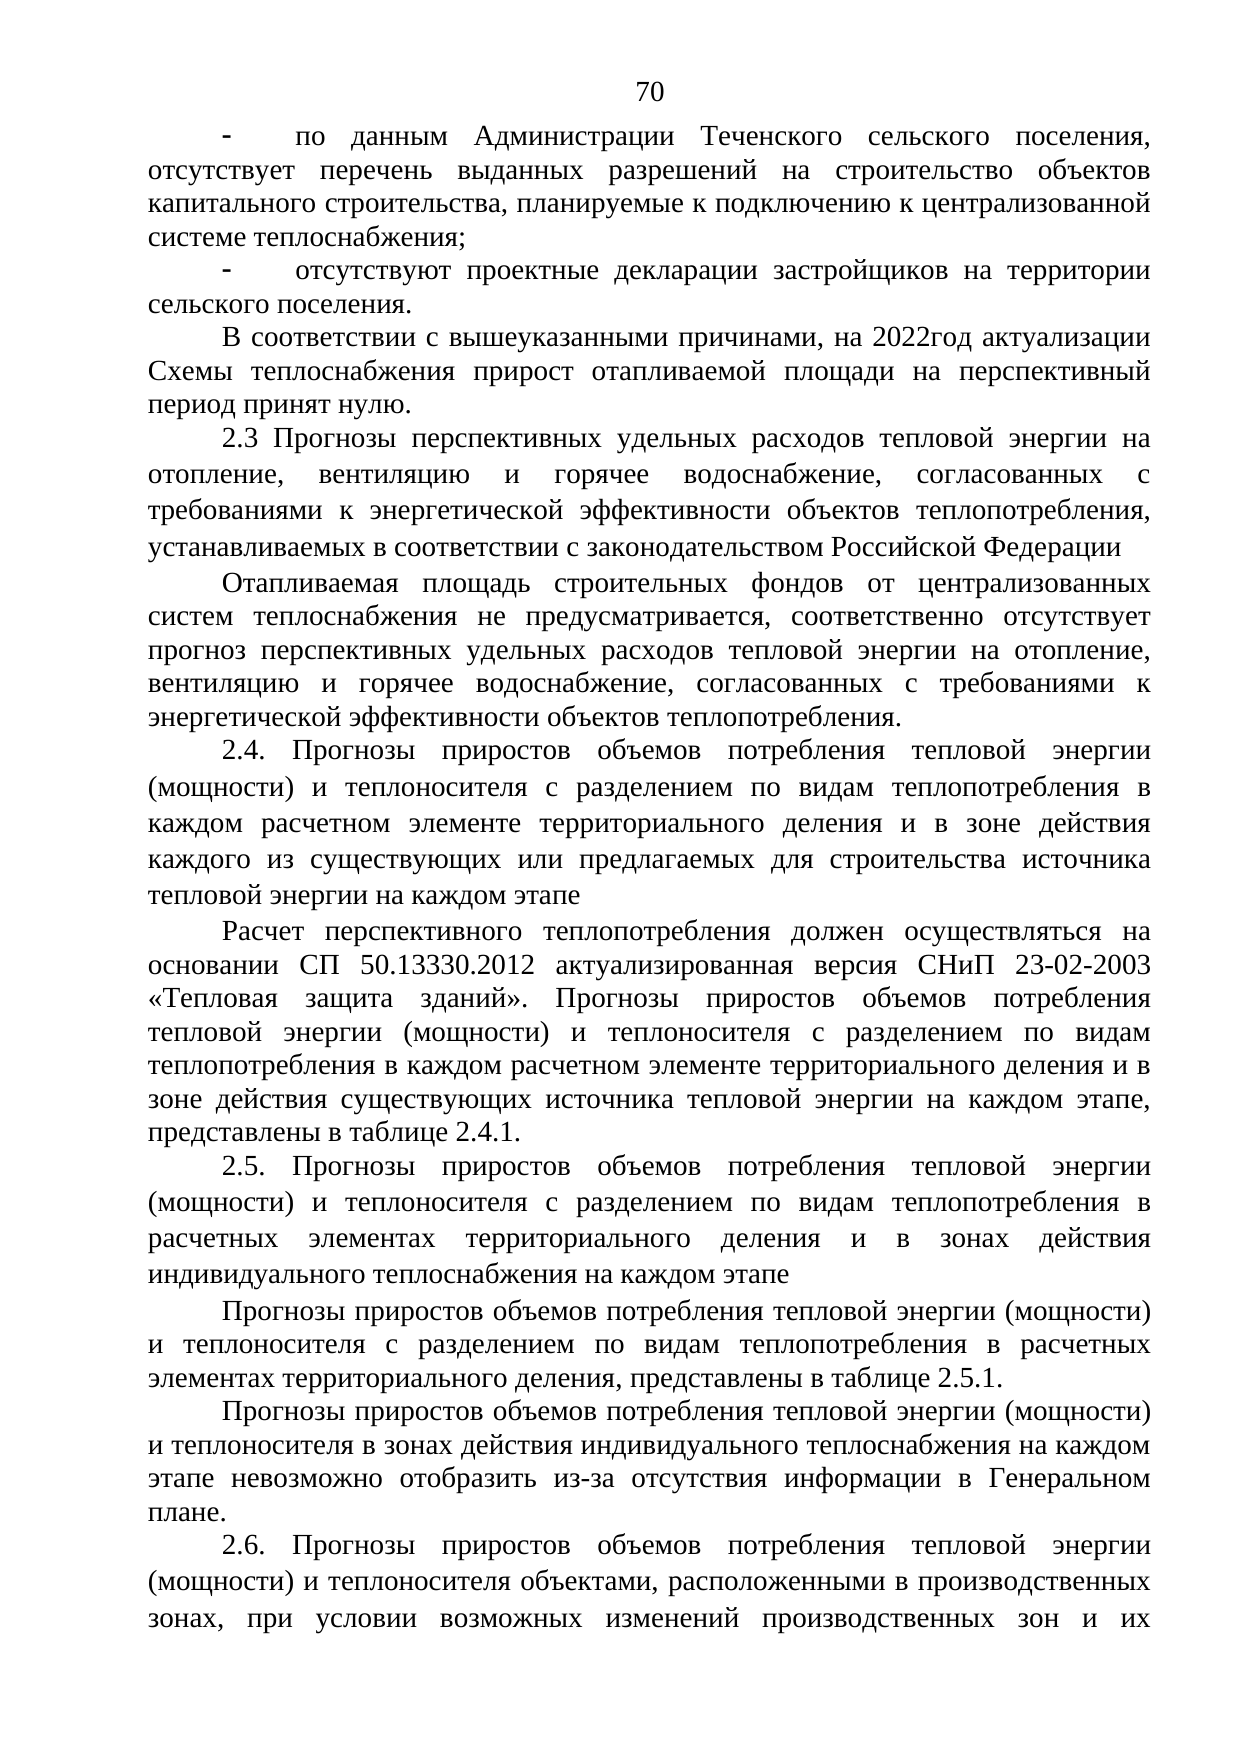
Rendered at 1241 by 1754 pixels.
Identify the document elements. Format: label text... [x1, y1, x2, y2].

text 2.4. Прогнозы приростов объемов потребления тепловой энергии (мощности) и теплоносителя с разделением по видам теплопотребления в каждом расчетном элементе территориального деления и в зоне действия каждого из существующих или предлагаемых для строительства источника тепловой энергии на каждом этапе [148, 732, 1152, 911]
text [148, 1527, 1152, 1633]
text 2.5. Прогнозы приростов объемов потребления тепловой энергии (мощности) и теплоносителя с разделением по видам теплопотребления в расчетных элементах территориального деления и в зонах действия индивидуального теплоснабжения на каждом этапе [148, 1148, 1152, 1290]
text по данным Администрации Теченского сельского поселения, отсутствует перечень выданных разрешений на строительство объектов капитального строительства, планируемые к подключению к централизованной системе теплоснабжения; [148, 118, 1152, 252]
text Отапливаемая площадь строительных фондов от централизованных систем теплоснабжения не предусматривается, соответственно отсутствует прогноз перспективных удельных расходов тепловой энергии на отопление, вентиляцию и горячее водоснабжение, согласованных с требованиями к энергетической эффективности объектов теплопотребления. [148, 565, 1152, 732]
text отсутствуют проектные декларации застройщиков на территории сельского поселения. [148, 252, 1152, 319]
text Прогнозы приростов объемов потребления тепловой энергии (мощности) и теплоносителя с разделением по видам теплопотребления в расчетных элементах территориального деления, представлены в таблице 2.5.1. [148, 1293, 1152, 1393]
text 2.3 Прогнозы перспективных удельных расходов тепловой энергии на отопление, вентиляцию и горячее водоснабжение, согласованных с требованиями к энергетической эффективности объектов теплопотребления, устанавливаемых в соответствии с законодательством Российской Федерации [148, 420, 1152, 562]
text Расчет перспективного теплопотребления должен осуществляться на основании СП 50.13330.2012 актуализированная версия СНиП 23-02-2003 «Тепловая защита зданий». Прогнозы приростов объемов потребления тепловой энергии (мощности) и теплоносителя с разделением по видам теплопотребления в каждом расчетном элементе территориального деления и в зоне действия существующих источника тепловой энергии на каждом этапе, представлены в таблице 2.4.1. [148, 913, 1152, 1148]
text Прогнозы приростов объемов потребления тепловой энергии (мощности) и теплоносителя в зонах действия индивидуального теплоснабжения на каждом этапе невозможно отобразить из-за отсутствия информации в Генеральном плане. [148, 1393, 1152, 1527]
text В соответствии с вышеуказанными причинами, на 2022год актуализации Схемы теплоснабжения прирост отапливаемой площади на перспективный период принят нулю. [148, 319, 1152, 420]
